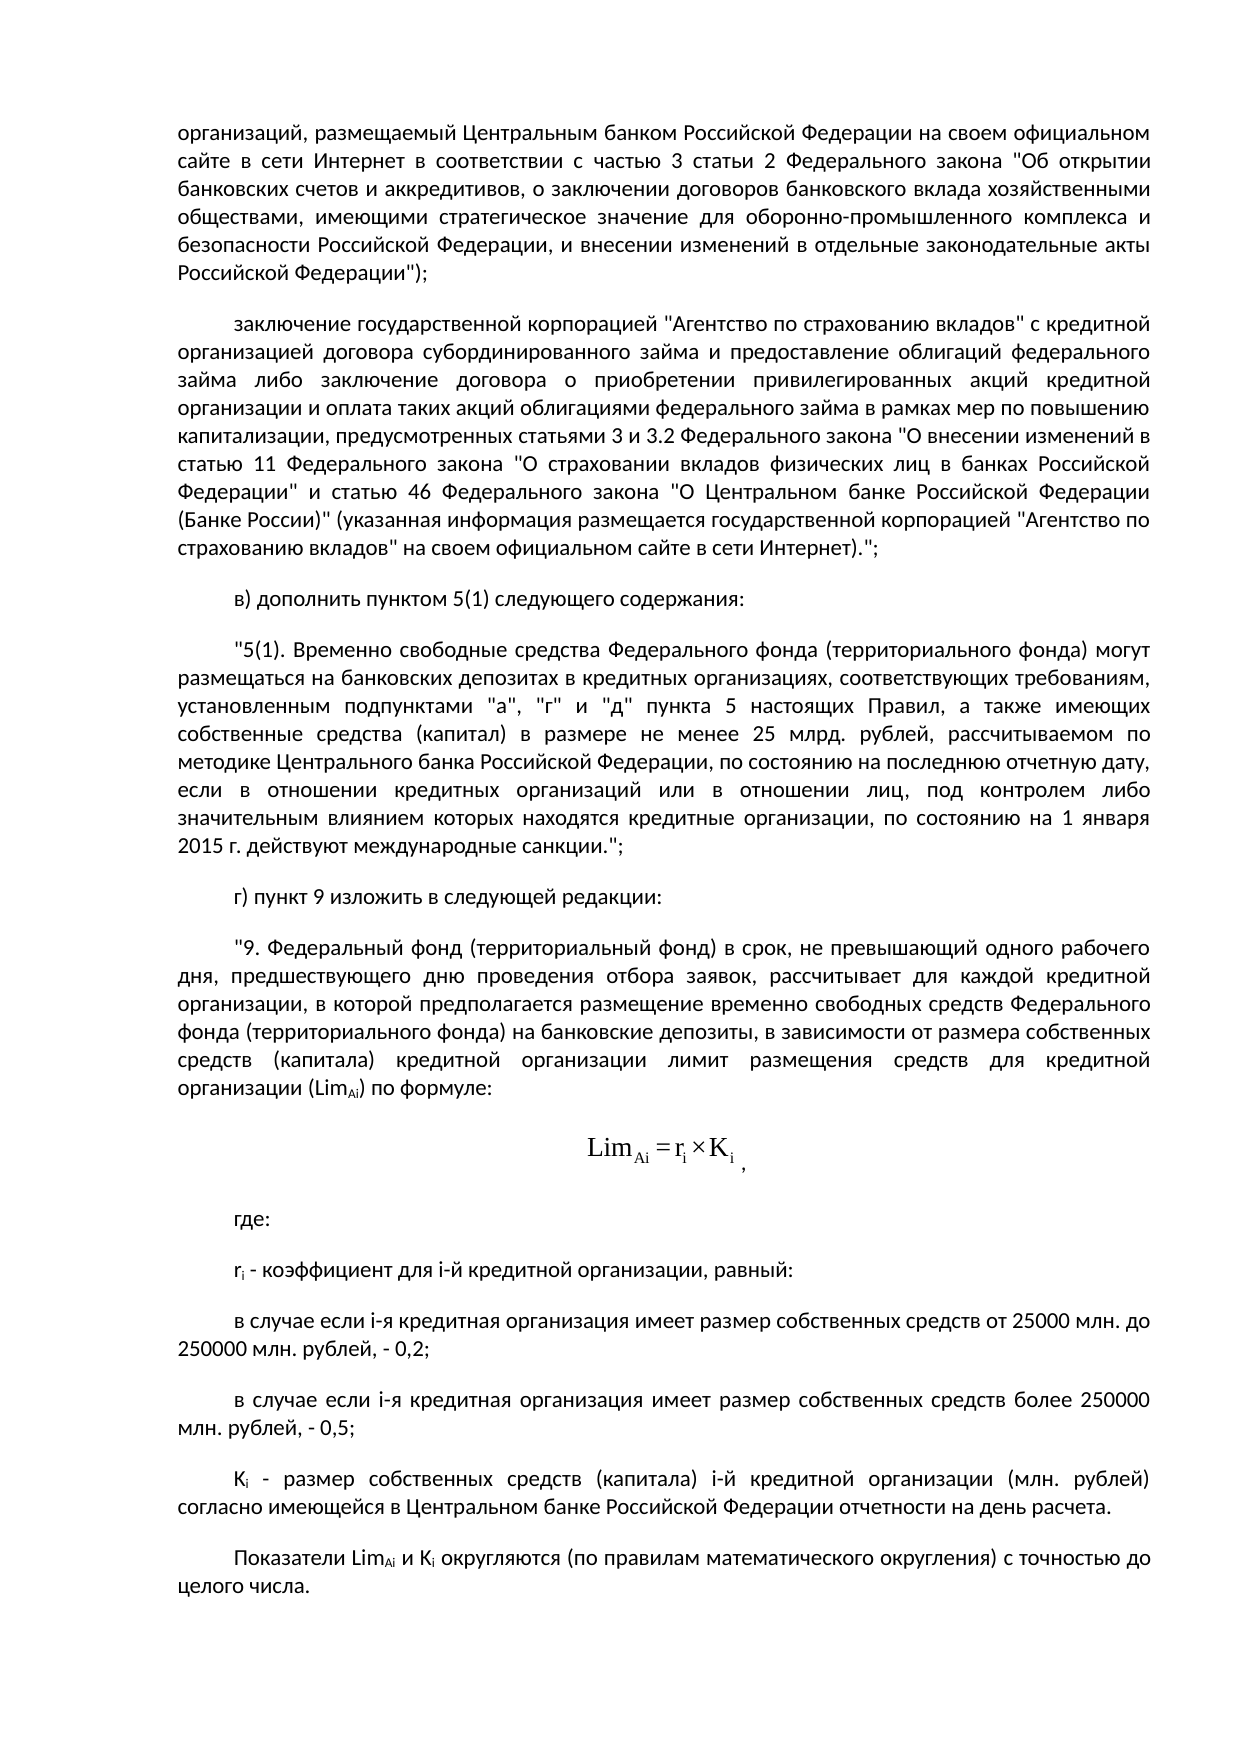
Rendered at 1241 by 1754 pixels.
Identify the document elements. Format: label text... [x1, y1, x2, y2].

text Ki - размер собственных средств (капитала) i-й кредитной организации (млн. рублей) согласно имеющейся в Центральном банке Российской Федерации отчетности на день расчета. [177, 1464, 1152, 1520]
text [177, 118, 1152, 286]
text , [177, 1129, 1152, 1176]
text "5(1). Временно свободные средства Федерального фонда (территориального фонда) могут размещаться на банковских депозитах в кредитных организациях, соответствующих требованиям, установленным подпунктами "а", "г" и "д" пункта 5 настоящих Правил, а также имеющих собственные средства (капитал) в размере не менее 25 млрд. рублей, рассчитываемом по методике Центрального банка Российской Федерации, по состоянию на последнюю отчетную дату, если в отношении кредитных организаций или в отношении лиц, под контролем либо значительным влиянием которых находятся кредитные организации, по состоянию на 1 января 2015 г. действуют международные санкции."; [177, 635, 1152, 859]
text в) дополнить пунктом 5(1) следующего содержания: [177, 584, 1152, 612]
text "9. Федеральный фонд (территориальный фонд) в срок, не превышающий одного рабочего дня, предшествующего дню проведения отбора заявок, рассчитывает для каждой кредитной организации, в которой предполагается размещение временно свободных средств Федерального фонда (территориального фонда) на банковские депозиты, в зависимости от размера собственных средств (капитала) кредитной организации лимит размещения средств для кредитной организации (LimAi) по формуле: [177, 933, 1152, 1101]
text в случае если i-я кредитная организация имеет размер собственных средств от 25000 млн. до 250000 млн. рублей, - 0,2; [177, 1306, 1152, 1362]
text заключение государственной корпорацией "Агентство по страхованию вкладов" с кредитной организацией договора субординированного займа и предоставление облигаций федерального займа либо заключение договора о приобретении привилегированных акций кредитной организации и оплата таких акций облигациями федерального займа в рамках мер по повышению капитализации, предусмотренных статьями 3 и 3.2 Федерального закона "О внесении изменений в статью 11 Федерального закона "О страховании вкладов физических лиц в банках Российской Федерации" и статью 46 Федерального закона "О Центральном банке Российской Федерации (Банке России)" (указанная информация размещается государственной корпорацией "Агентство по страхованию вкладов" на своем официальном сайте в сети Интернет)."; [177, 309, 1152, 561]
text Показатели LimAi и Ki округляются (по правилам математического округления) с точностью до целого числа. [177, 1543, 1152, 1599]
text ri - коэффициент для i-й кредитной организации, равный: [177, 1255, 1152, 1283]
text где: [177, 1204, 1152, 1232]
text в случае если i-я кредитная организация имеет размер собственных средств более 250000 млн. рублей, - 0,5; [177, 1385, 1152, 1441]
text г) пункт 9 изложить в следующей редакции: [177, 882, 1152, 910]
